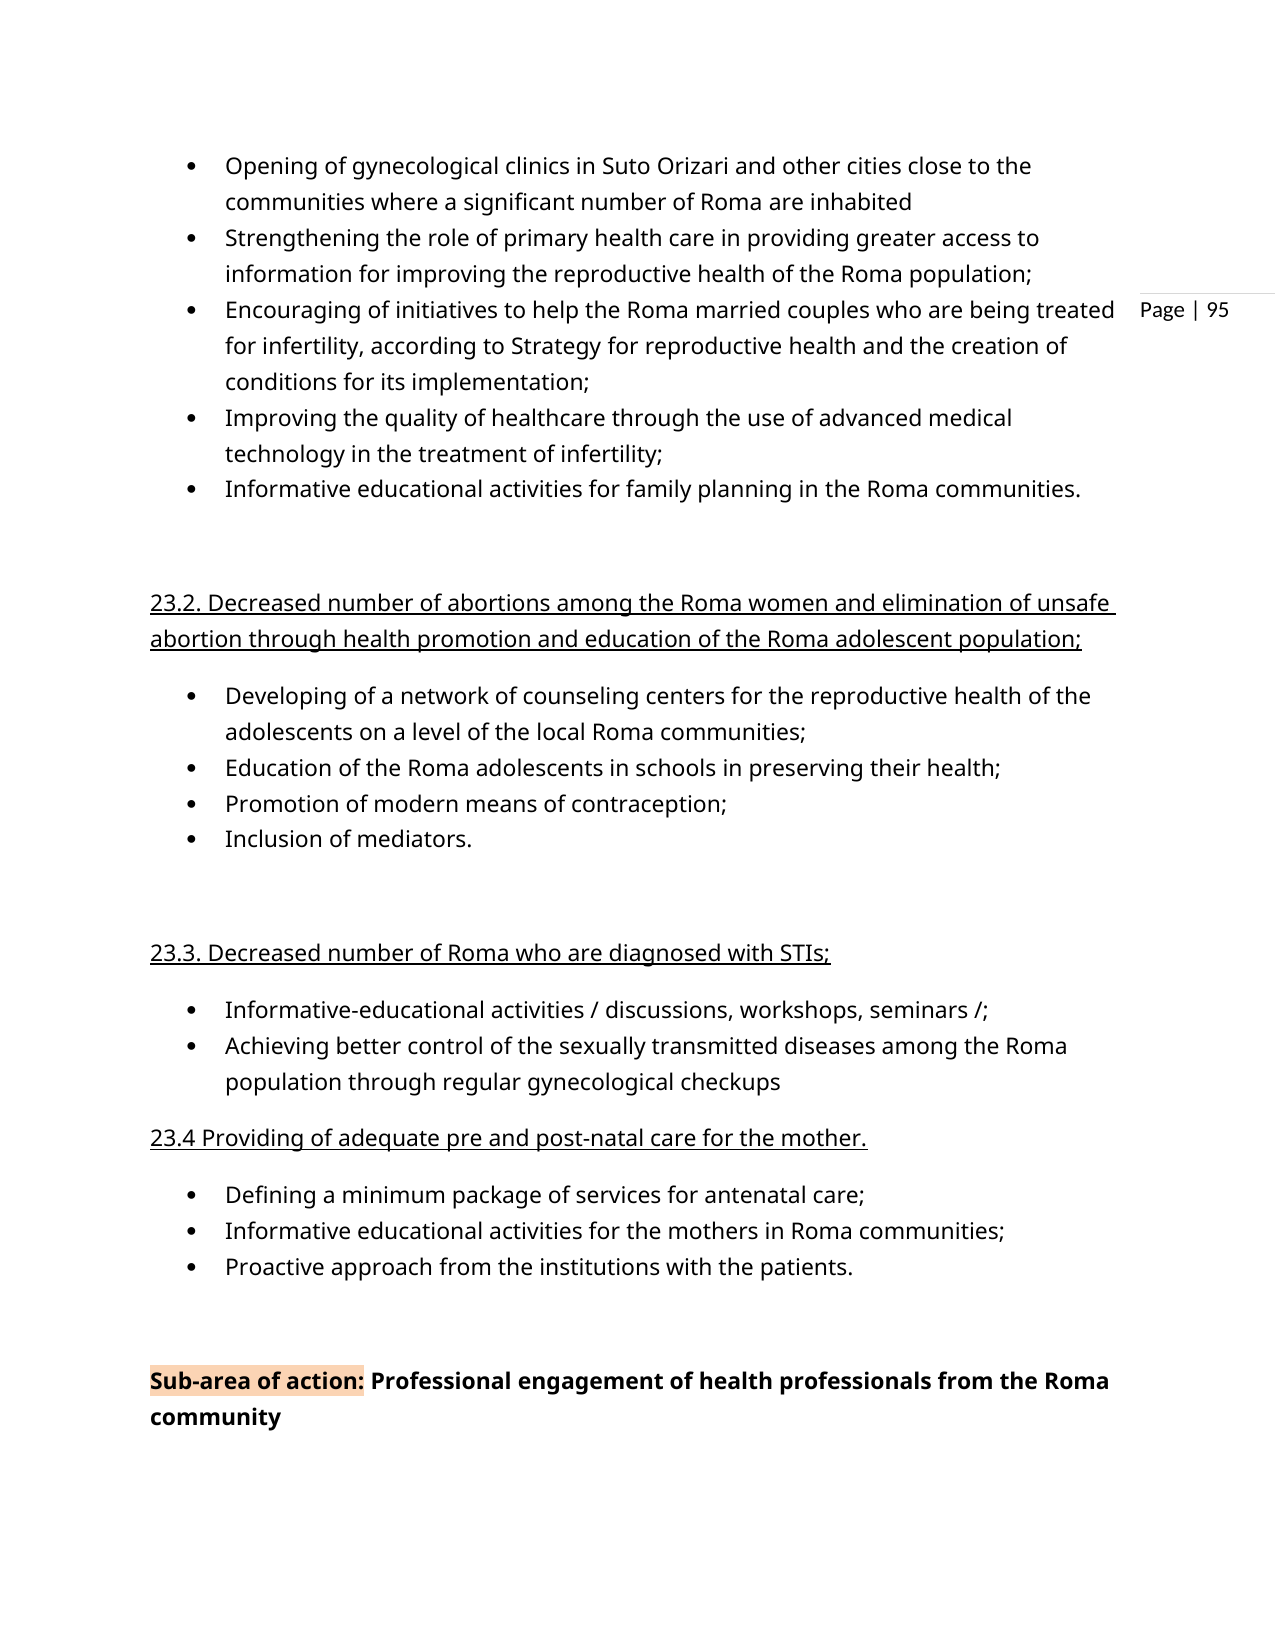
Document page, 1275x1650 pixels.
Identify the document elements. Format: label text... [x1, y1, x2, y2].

list Strengthening the role of primary health care in providing greater access to information for improving the reproductive health of the Roma population; [187, 222, 1125, 289]
list Developing of a network of counseling centers for the reproductive health of the adolescents on a level of the local Roma communities; [187, 680, 1125, 747]
list Improving the quality of healthcare through the use of advanced medical technology in the treatment of infertility; [187, 402, 1125, 469]
text 23.3. Decreased number of Roma who are diagnosed with STIs; [150, 937, 1125, 968]
list Informative-educational activities / discussions, workshops, seminars /; [187, 994, 1125, 1025]
list Defining a minimum package of services for antenatal care; [187, 1179, 1125, 1210]
list Inclusion of mediators. [187, 823, 1125, 855]
list Informative educational activities for family planning in the Roma communities. [187, 473, 1125, 505]
text 23.2. Decreased number of abortions among the Roma women and elimination of unsafe abortion through health promotion and education of the Roma adolescent population; [150, 587, 1125, 654]
list Proactive approach from the institutions with the patients. [187, 1251, 1125, 1282]
list Promotion of modern means of contraception; [187, 787, 1125, 819]
text 23.4 Providing of adequate pre and post-natal care for the mother. [150, 1122, 1125, 1154]
list Education of the Roma adolescents in schools in preserving their health; [187, 752, 1125, 783]
list Achieving better control of the sexually transmitted diseases among the Roma population through regular gynecological checkups [187, 1030, 1125, 1097]
list Encouraging of initiatives to help the Roma married couples who are being treated for infertility, according to Strategy for reproductive health and the creation of conditions for its implementation; [187, 294, 1125, 397]
list Opening of gynecological clinics in Suto Orizari and other cities close to the communities where a significant number of Roma are inhabited [187, 150, 1125, 217]
list Informative educational activities for the mothers in Roma communities; [187, 1215, 1125, 1246]
text Sub-area of action: Professional engagement of health professionals from the Roma community [150, 1364, 1125, 1432]
